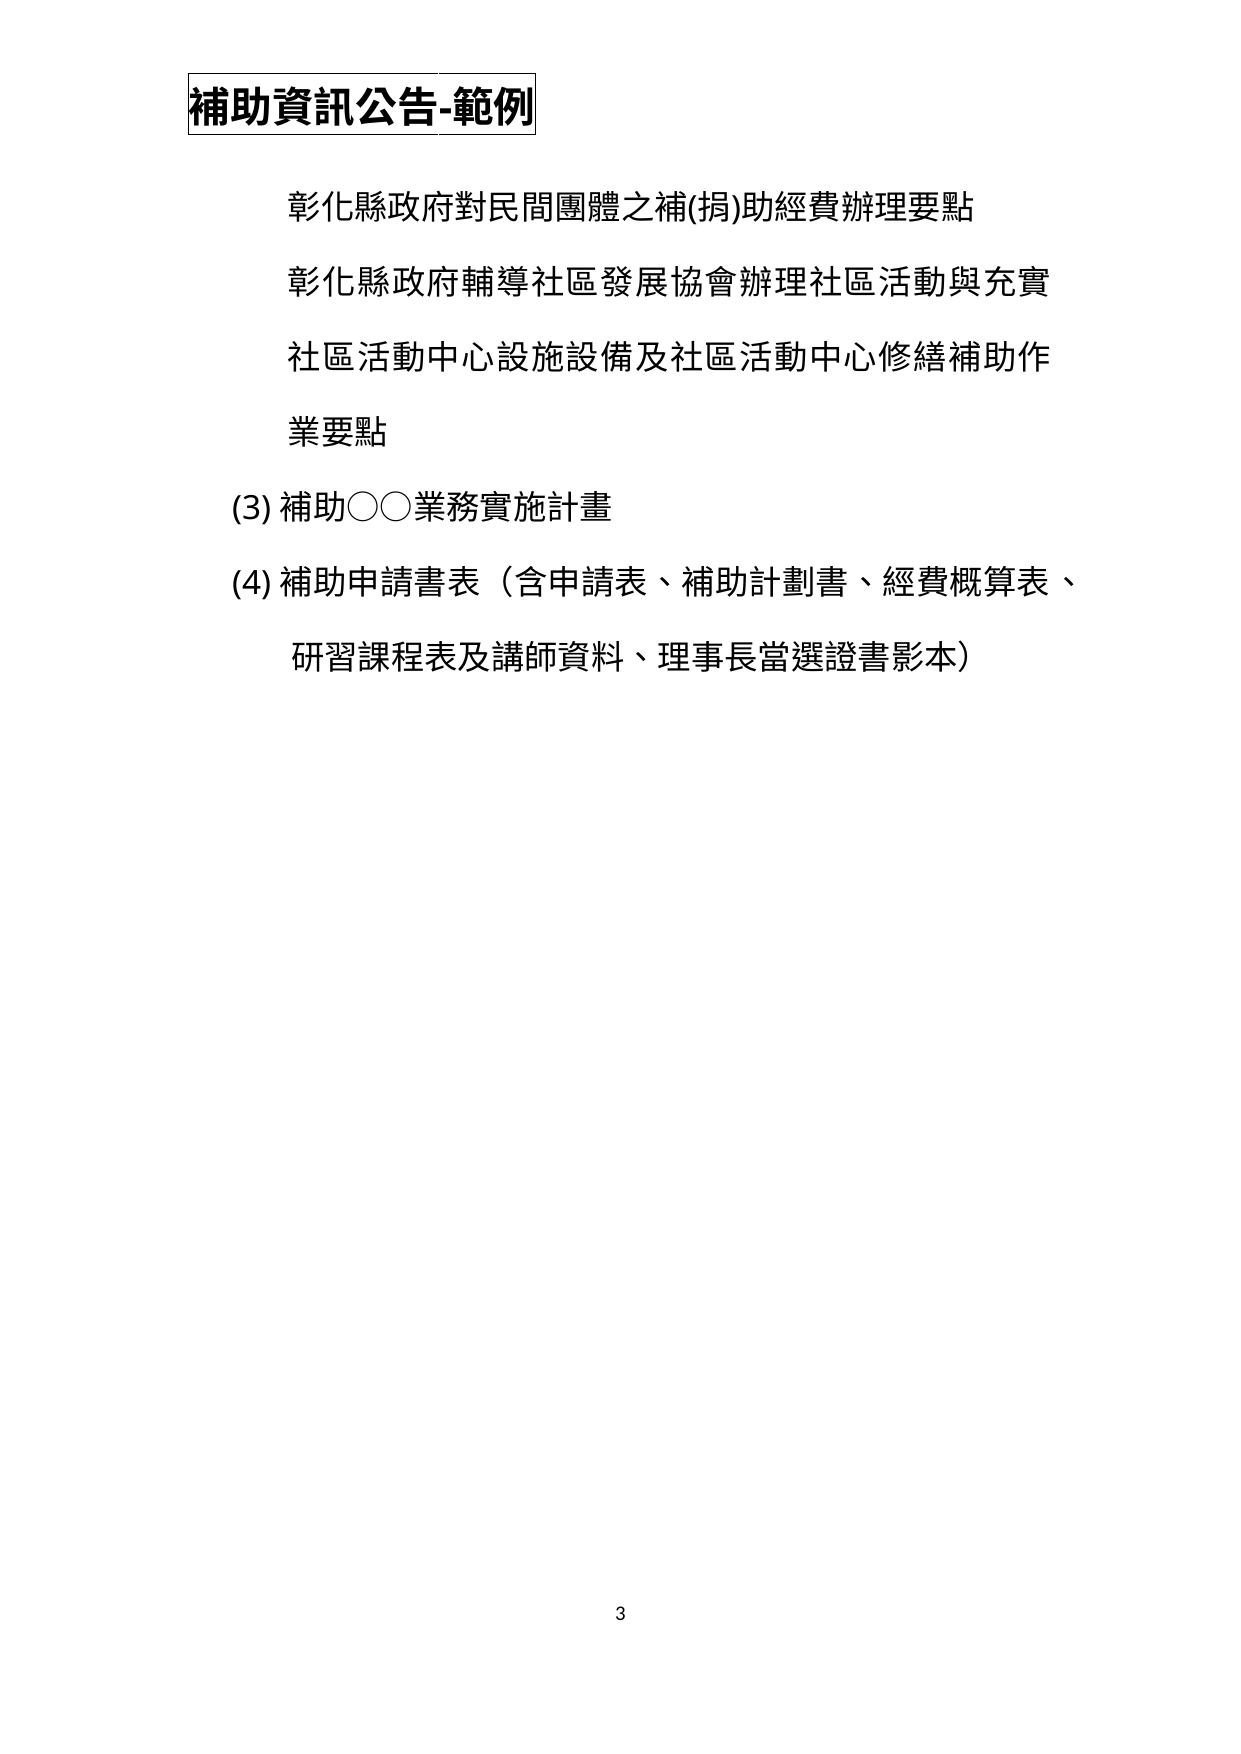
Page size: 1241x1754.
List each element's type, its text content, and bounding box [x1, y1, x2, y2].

list 補助○○業務實施計畫 [232, 468, 1053, 543]
text 彰化縣政府輔導社區發展協會辦理社區活動與充實社區活動中心設施設備及社區活動中心修繕補助作業要點 [287, 243, 1053, 468]
text 彰化縣政府對民間團體之補(捐)助經費辦理要點 [287, 168, 1053, 243]
list 補助申請書表（含申請表、補助計劃書、經費概算表、研習課程表及講師資料、理事長當選證書影本） [232, 543, 1053, 693]
